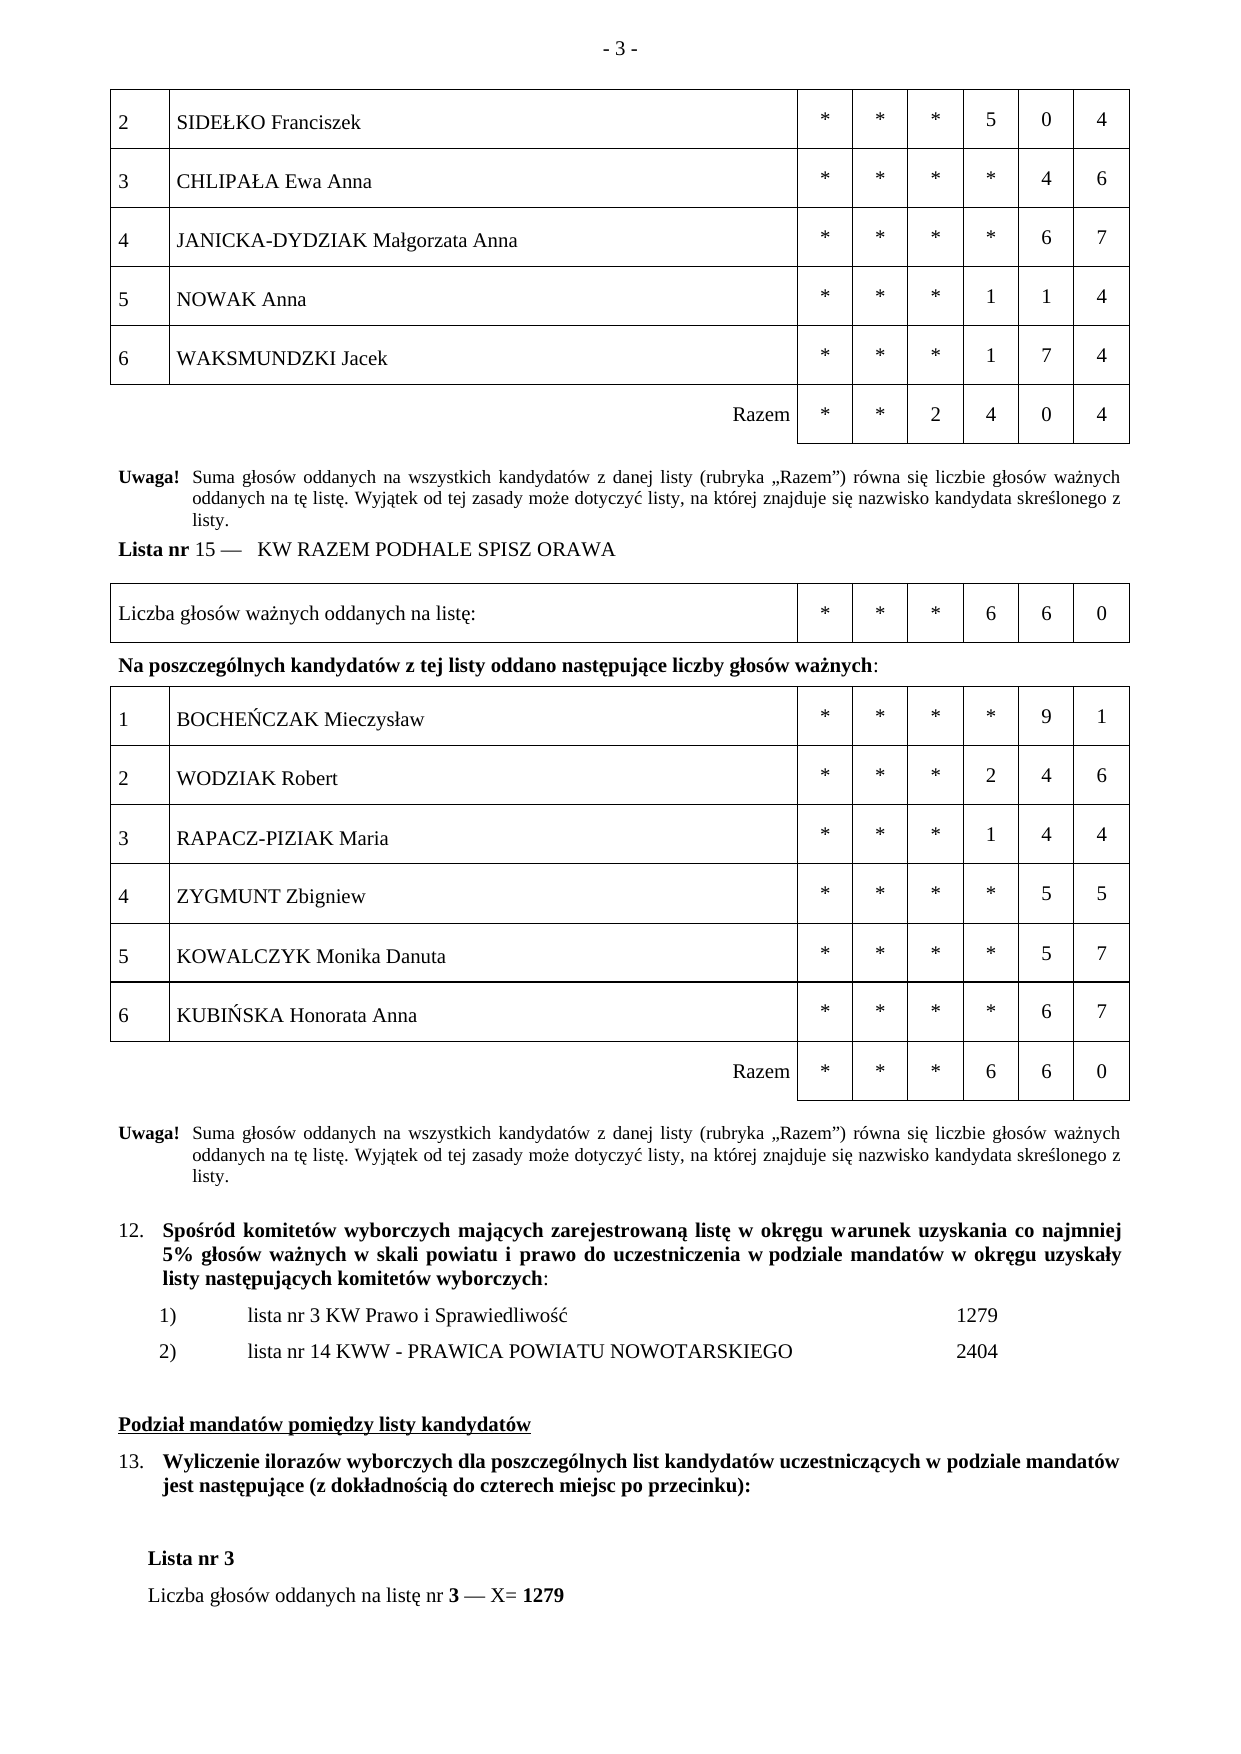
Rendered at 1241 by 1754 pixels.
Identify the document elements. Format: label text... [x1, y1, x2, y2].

table_cell * [908, 208, 963, 266]
table_cell 3 [111, 805, 169, 863]
table_cell 5 [1074, 864, 1129, 922]
table_cell * [798, 149, 852, 207]
table_cell 5 [1019, 924, 1073, 981]
table_cell 6 [1019, 208, 1073, 266]
table_cell * [908, 584, 963, 642]
table_cell * [964, 864, 1018, 922]
table_cell * [853, 924, 907, 981]
table_cell 2 [908, 385, 963, 443]
table_cell * [853, 267, 907, 325]
table_cell lista nr 14 KWW - PRAWICA POWIATU NOWOTARSKIEGO [236, 1339, 945, 1376]
table_cell RAPACZ-PIZIAK Maria [170, 805, 797, 863]
table_header Lista nr 3 [136, 1546, 1095, 1582]
table_cell * [908, 983, 963, 1041]
table_cell 4 [1074, 326, 1129, 384]
table_cell * [853, 385, 907, 443]
table_cell * [908, 1042, 963, 1099]
table_cell * [798, 584, 852, 642]
table_cell 0 [1074, 1042, 1129, 1099]
table_cell Liczba głosów ważnych oddanych na listę: [111, 584, 797, 642]
table_cell NOWAK Anna [170, 267, 797, 325]
table_cell 1 [964, 805, 1018, 863]
table_cell ZYGMUNT Zbigniew [170, 864, 797, 922]
text Podział mandatów pomiędzy listy kandydatów [118, 1412, 1122, 1436]
table_cell * [798, 326, 852, 384]
table_cell 5 [964, 90, 1018, 148]
table_cell 6 [964, 1042, 1018, 1099]
table_cell * [853, 687, 907, 745]
table_cell BOCHEŃCZAK Mieczysław [170, 687, 797, 745]
table_cell 4 [1074, 90, 1129, 148]
table_cell * [798, 687, 852, 745]
table_cell 6 [964, 584, 1018, 642]
table_cell * [798, 983, 852, 1041]
table_cell * [798, 385, 852, 443]
table_cell * [798, 208, 852, 266]
table_cell 1 [1074, 687, 1129, 745]
table_cell Liczba głosów oddanych na listę nr 3 — X= 1279 [136, 1583, 1095, 1643]
table_cell 2) [148, 1339, 236, 1376]
table_cell * [853, 864, 907, 922]
table_cell * [964, 983, 1018, 1041]
table_cell 4 [1074, 385, 1129, 443]
table_cell 4 [964, 385, 1018, 443]
table_cell 0 [1019, 385, 1073, 443]
table_cell * [853, 746, 907, 804]
table_cell 4 [1074, 267, 1129, 325]
table_cell 5 [1019, 864, 1073, 922]
table_cell * [908, 864, 963, 922]
table_cell 6 [1074, 746, 1129, 804]
table_header lista nr 3 KW Prawo i Sprawiedliwość [236, 1303, 945, 1339]
table_cell * [798, 90, 852, 148]
table_cell * [964, 208, 1018, 266]
table_cell * [908, 149, 963, 207]
table_cell 6 [1019, 1042, 1073, 1099]
table_cell SIDEŁKO Franciszek [170, 90, 797, 148]
table_cell * [964, 687, 1018, 745]
table_cell * [853, 149, 907, 207]
table_cell 7 [1019, 326, 1073, 384]
table_cell Razem [111, 385, 797, 443]
table_cell 6 [111, 326, 169, 384]
table_cell 2 [964, 746, 1018, 804]
table_cell 4 [1019, 746, 1073, 804]
table_cell 2 [111, 90, 169, 148]
table_cell 0 [1074, 584, 1129, 642]
table_header 1) [148, 1303, 236, 1339]
table_cell 3 [111, 149, 169, 207]
table_cell 0 [1019, 90, 1073, 148]
table_cell 1 [111, 687, 169, 745]
table_cell * [798, 864, 852, 922]
table_cell 9 [1019, 687, 1073, 745]
table_cell * [908, 687, 963, 745]
table_cell 4 [111, 208, 169, 266]
table_cell * [853, 584, 907, 642]
table_cell * [853, 208, 907, 266]
table_cell * [908, 746, 963, 804]
table_cell WAKSMUNDZKI Jacek [170, 326, 797, 384]
table_cell Lista nr 15 — KW RAZEM PODHALE SPISZ ORAWA [111, 537, 1129, 583]
table_cell * [798, 1042, 852, 1099]
table_cell 5 [111, 267, 169, 325]
table_cell * [908, 326, 963, 384]
table_cell 2 [111, 746, 169, 804]
table_cell * [964, 149, 1018, 207]
table_cell * [964, 924, 1018, 981]
table_cell 5 [111, 924, 169, 981]
text 12. Spośród komitetów wyborczych mających zarejestrowaną listę w okręgu warunek uzyskania co najmniej 5% głosów ważnych w skali powiatu i prawo do uczestniczenia w podziale mandatów w okręgu uzyskały listy następujących komitetów wyborczych: [118, 1218, 1122, 1290]
table_cell 1 [1019, 267, 1073, 325]
table_cell 6 [1019, 983, 1073, 1041]
table_cell 7 [1074, 983, 1129, 1041]
text 13. Wyliczenie ilorazów wyborczych dla poszczególnych list kandydatów uczestniczących w podziale mandatów jest następujące (z dokładnością do czterech miejsc po przecinku): [118, 1449, 1122, 1497]
table_cell * [853, 326, 907, 384]
table_header 1279 [945, 1303, 1133, 1339]
table_cell 4 [1019, 805, 1073, 863]
table_cell 7 [1074, 924, 1129, 981]
table_cell * [908, 805, 963, 863]
table_cell 7 [1074, 208, 1129, 266]
table_cell * [853, 90, 907, 148]
table_cell WODZIAK Robert [170, 746, 797, 804]
table_cell * [798, 924, 852, 981]
table_cell 4 [1074, 805, 1129, 863]
table_cell 1 [964, 267, 1018, 325]
table_cell 2404 [945, 1339, 1133, 1376]
table_cell * [908, 90, 963, 148]
table_cell * [798, 805, 852, 863]
table_cell * [908, 267, 963, 325]
table_cell 4 [111, 864, 169, 922]
table_cell 6 [111, 983, 169, 1041]
table_cell 4 [1019, 149, 1073, 207]
table_cell * [798, 746, 852, 804]
table_cell KUBIŃSKA Honorata Anna [170, 983, 797, 1041]
table_cell * [853, 805, 907, 863]
table_cell 6 [1019, 584, 1073, 642]
table_cell 6 [1074, 149, 1129, 207]
table_cell Na poszczególnych kandydatów z tej listy oddano następujące liczby głosów ważnych: [111, 643, 1129, 686]
table_cell * [853, 1042, 907, 1099]
table_cell * [908, 924, 963, 981]
table_cell KOWALCZYK Monika Danuta [170, 924, 797, 981]
table_cell * [798, 267, 852, 325]
table_cell * [853, 983, 907, 1041]
table_cell JANICKA-DYDZIAK Małgorzata Anna [170, 208, 797, 266]
table_cell CHLIPAŁA Ewa Anna [170, 149, 797, 207]
table_cell Razem [111, 1042, 797, 1099]
table_cell 1 [964, 326, 1018, 384]
